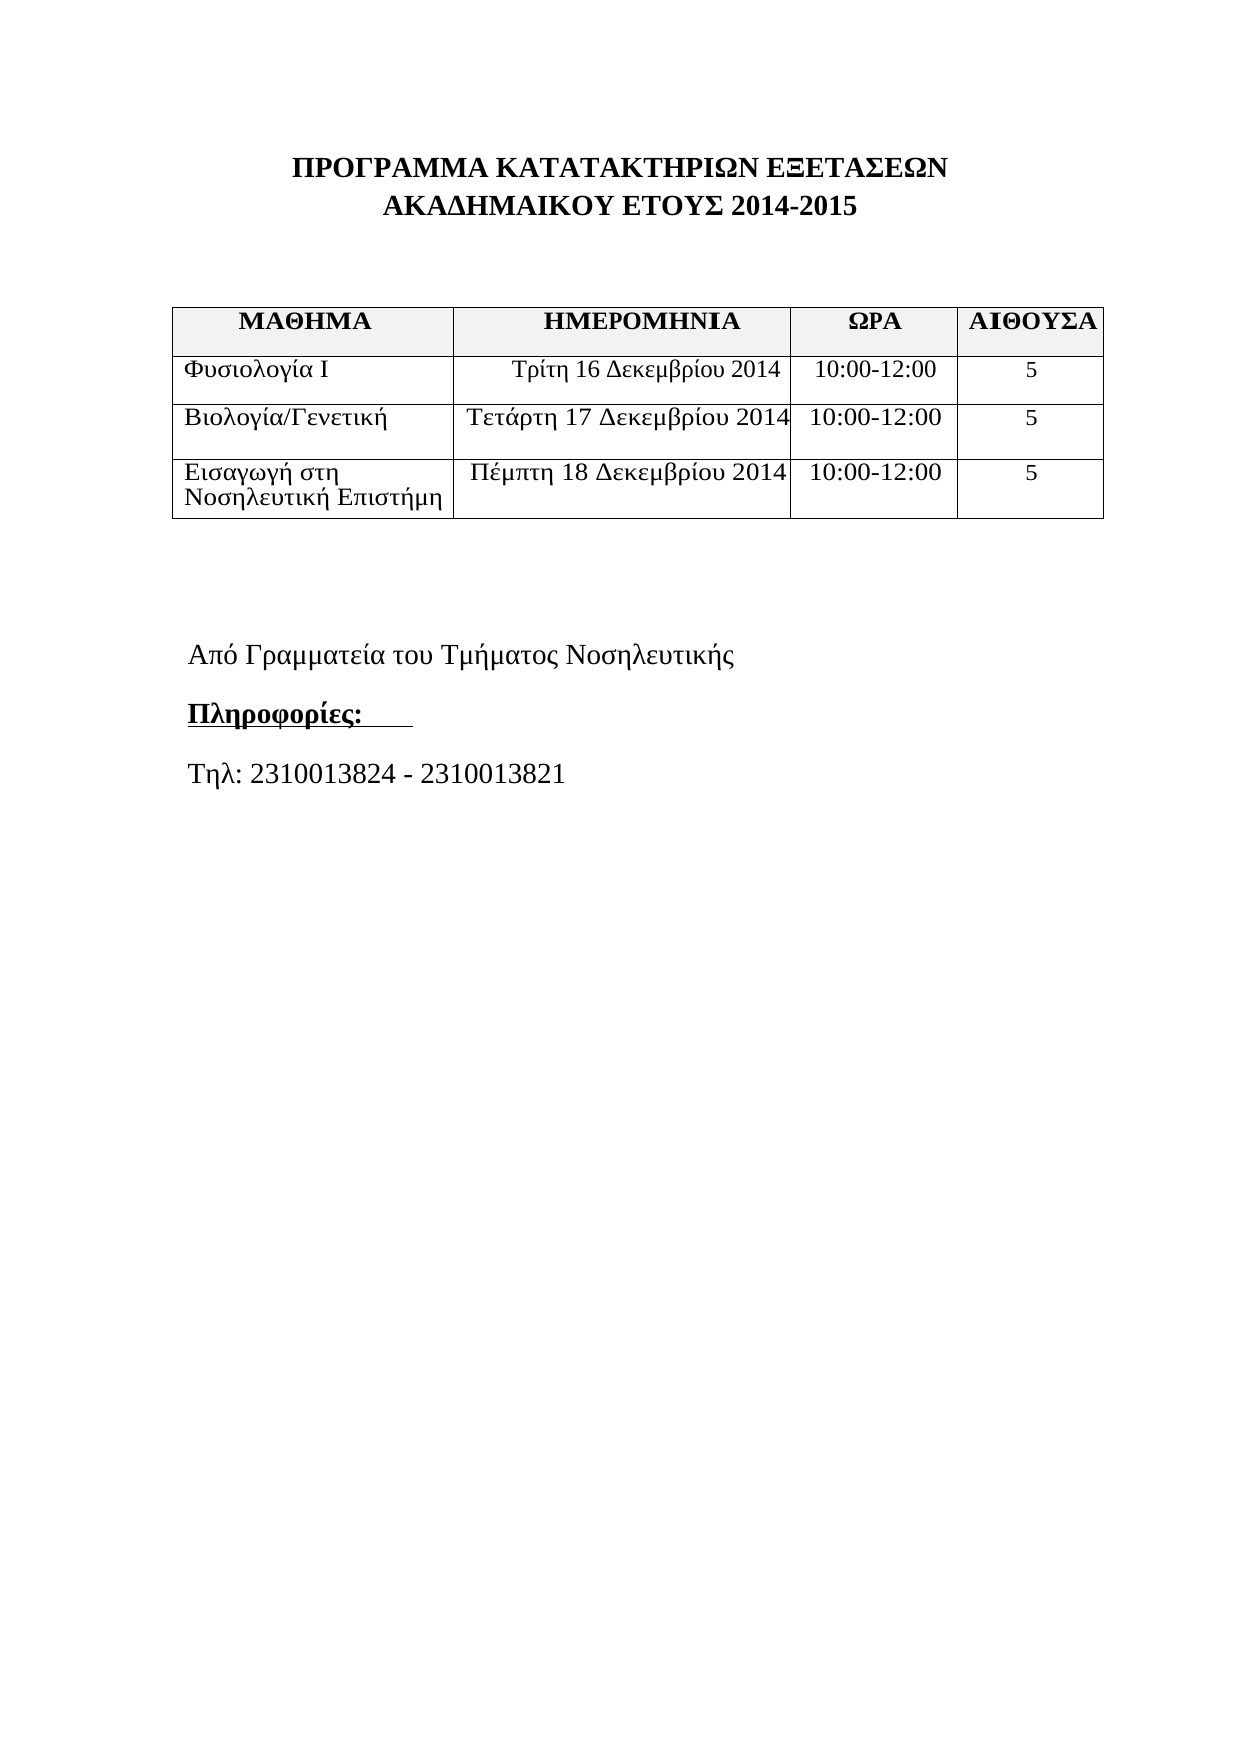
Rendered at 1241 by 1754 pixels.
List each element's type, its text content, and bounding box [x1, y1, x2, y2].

table_cell 10:00-12:00 [791, 357, 957, 404]
table_header ΗΜΕΡΟΜΗΝΙΑ [454, 308, 790, 356]
table_cell Φυσιολογία Ι [173, 357, 453, 404]
table_header ΜΑΘΗΜΑ [173, 308, 453, 356]
text Πληροφορίες: [187, 697, 1053, 730]
text Τηλ: 2310013824 - 2310013821 [187, 756, 1053, 789]
text ΠΡΟΓΡΑΜΜΑ ΚΑΤΑΤΑΚΤΗΡΙΩΝ ΕΞΕΤΑΣΕΩΝ ΑΚΑΔΗΜΑΙΚΟΥ ΕΤΟΥΣ 2014-2015 [187, 150, 1053, 222]
table_cell 5 [958, 460, 1103, 517]
table_cell Τρίτη 16 Δεκεμβρίου 2014 [454, 357, 790, 404]
table_cell 5 [958, 405, 1103, 459]
table_cell Εισαγωγή στη Νοσηλευτική Επιστήμη [173, 460, 453, 517]
table_cell 5 [958, 357, 1103, 404]
table_cell Βιολογία/Γενετική [173, 405, 453, 459]
table_header ΑΙΘΟΥΣΑ [958, 308, 1103, 356]
table_cell Τετάρτη 17 Δεκεμβρίου 2014 [454, 405, 790, 459]
table_cell 10:00-12:00 [791, 460, 957, 517]
table_cell 10:00-12:00 [791, 405, 957, 459]
table_header ΩΡΑ [791, 308, 957, 356]
table_cell Πέμπτη 18 Δεκεμβρίου 2014 [454, 460, 790, 517]
text Από Γραμματεία του Τμήματος Νοσηλευτικής [187, 637, 1053, 671]
